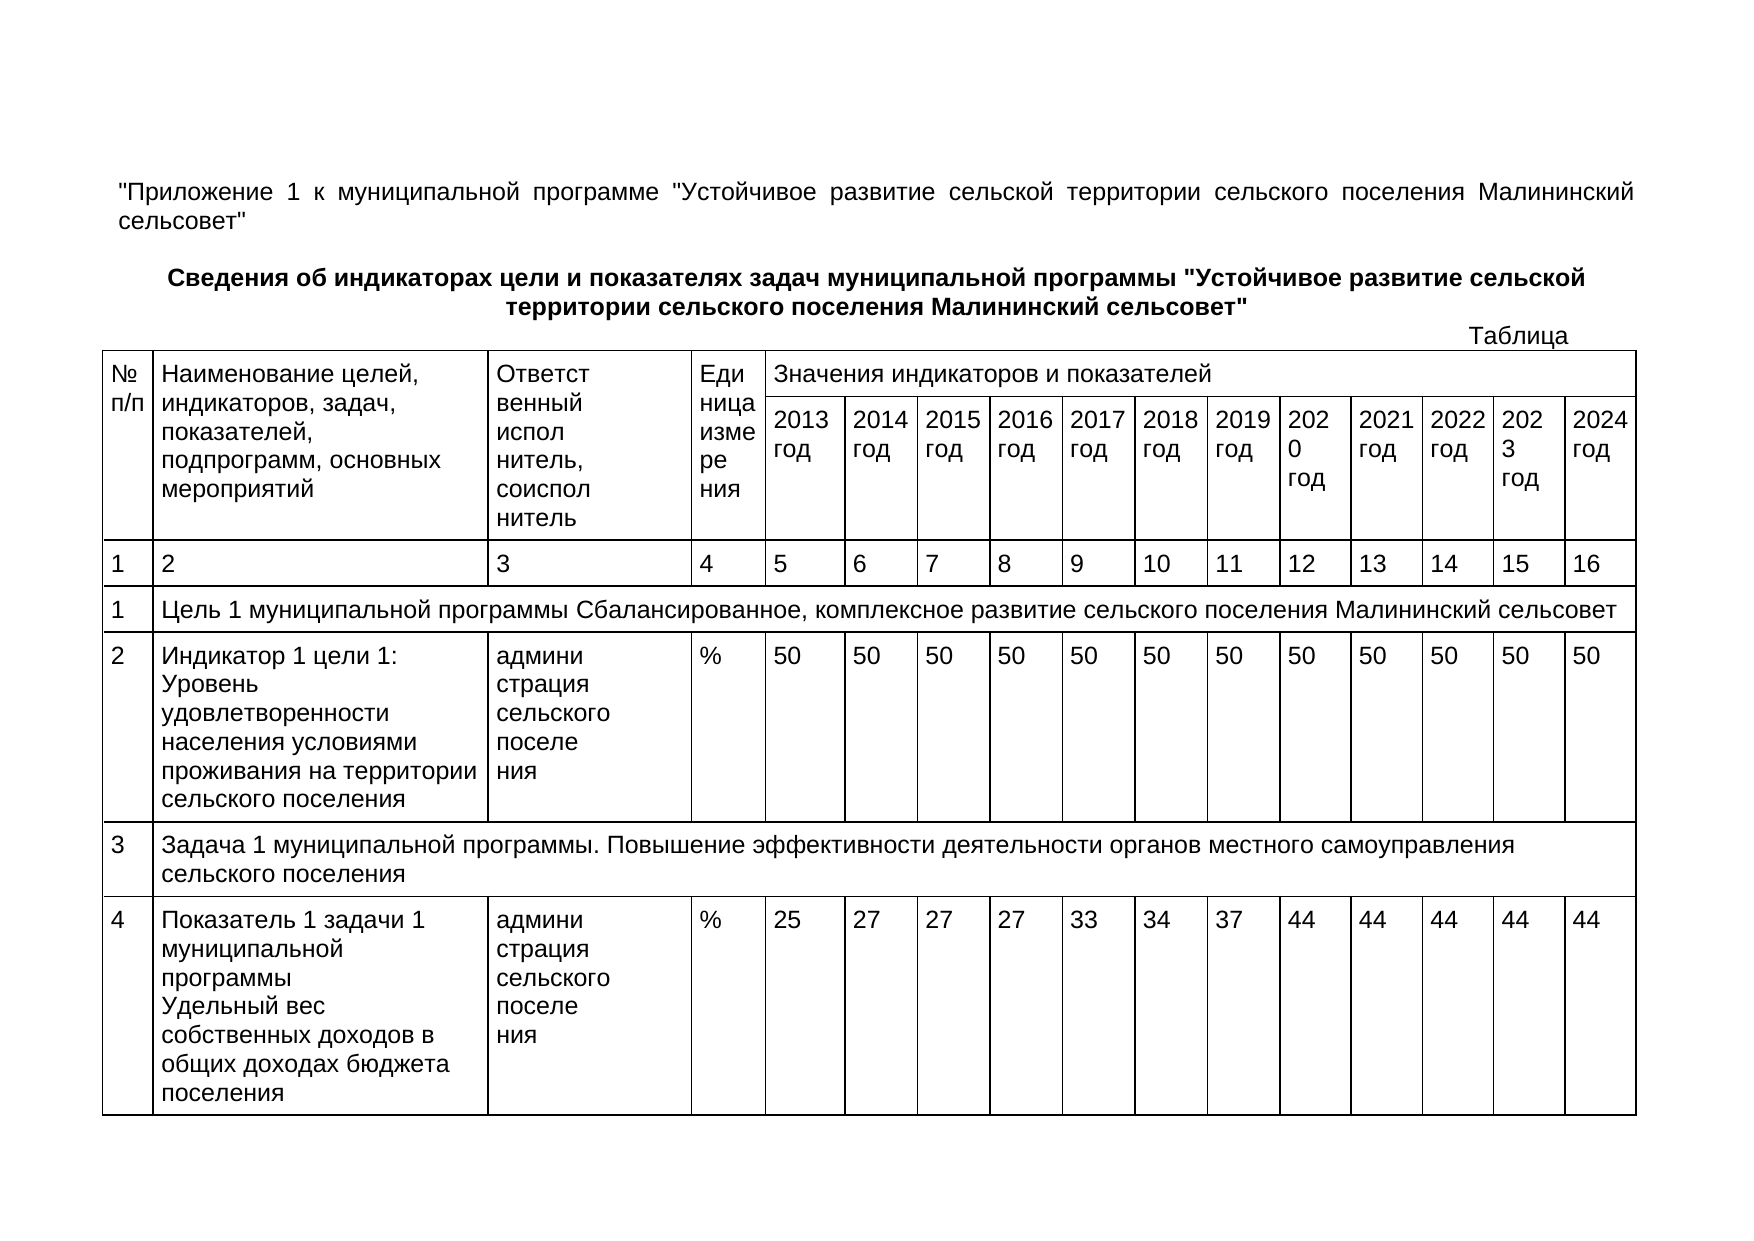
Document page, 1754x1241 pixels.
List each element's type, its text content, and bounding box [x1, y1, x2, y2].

table_cell 50 [846, 633, 917, 821]
table_cell 10 [1136, 541, 1207, 585]
table_cell 2023 год [1494, 397, 1564, 539]
table_cell 2020 год [1281, 397, 1350, 539]
table_cell 15 [1494, 541, 1564, 585]
table_cell 44 [1566, 897, 1635, 1114]
table_cell 44 [1494, 897, 1564, 1114]
table_cell 2022 год [1423, 397, 1493, 539]
table_cell 11 [1208, 541, 1279, 585]
table_cell 8 [991, 541, 1062, 585]
table_cell 27 [991, 897, 1062, 1114]
text Сведения об индикаторах цели и показателях задач муниципальной программы "Устойчивое развитие сельской территории сельского поселения Малининский сельсовет" [118, 263, 1636, 321]
table_cell 27 [918, 897, 989, 1114]
table_cell 50 [766, 633, 844, 821]
table_cell админи страция сельского поселе ния [489, 897, 691, 1114]
table_cell 2017 год [1063, 397, 1134, 539]
table_cell 37 [1208, 897, 1279, 1114]
table_cell 2 [103, 632, 152, 821]
table_cell 2021 год [1352, 397, 1422, 539]
table_cell 50 [1423, 633, 1493, 821]
table_cell 4 [103, 897, 152, 1114]
table_header Еди ница изме ре ния [692, 351, 765, 539]
table_cell 25 [766, 897, 844, 1114]
table_cell 2 [154, 541, 487, 585]
table_cell 44 [1281, 897, 1350, 1114]
table_header Наименование целей, индикаторов, задач, показателей, подпрограмм, основных мероприятий [154, 351, 487, 539]
table_cell 34 [1136, 897, 1207, 1114]
table_cell 1 [103, 540, 152, 585]
table_header Ответст венный испол нитель, соиспол нитель [489, 351, 691, 539]
table_cell 3 [489, 541, 691, 585]
table_cell 14 [1423, 541, 1493, 585]
table_cell 3 [103, 822, 152, 896]
table_header Значения индикаторов и показателей [766, 351, 1635, 396]
table_cell 7 [918, 541, 989, 585]
table_cell 44 [1352, 897, 1422, 1114]
table_cell 27 [846, 897, 917, 1114]
table_cell 44 [1423, 897, 1493, 1114]
text Таблица [118, 321, 1636, 350]
table_cell 9 [1063, 541, 1134, 585]
table_cell Индикатор 1 цели 1: Уровень удовлетворенности населения условиями проживания на территории сельского поселения [154, 633, 487, 821]
table_cell % [692, 897, 765, 1114]
table_cell 6 [846, 541, 917, 585]
table_cell 50 [1063, 633, 1134, 821]
table_cell 50 [1208, 633, 1279, 821]
table_cell Цель 1 муниципальной программы Сбалансированное, комплексное развитие сельского поселения Малининский сельсовет [154, 587, 1635, 631]
table_cell Показатель 1 задачи 1 муниципальной программы Удельный вес собственных доходов в общих доходах бюджета поселения [154, 897, 487, 1114]
table_cell 16 [1566, 541, 1635, 585]
table_cell 50 [1281, 633, 1350, 821]
table_cell 50 [918, 633, 989, 821]
text "Приложение 1 к муниципальной программе "Устойчивое развитие сельской территории сельского поселения Малининский сельсовет" [118, 177, 1636, 235]
table_cell 2013 год [766, 397, 844, 539]
table_cell % [692, 633, 765, 821]
table_cell 2014 год [846, 397, 917, 539]
table_cell 5 [766, 541, 844, 585]
table_cell админи страция сельского поселе ния [489, 633, 691, 821]
table_cell 50 [1136, 633, 1207, 821]
table_cell 50 [1494, 633, 1564, 821]
table_cell 13 [1352, 541, 1422, 585]
table_cell 2018 год [1136, 397, 1207, 539]
table_cell Задача 1 муниципальной программы. Повышение эффективности деятельности органов местного самоуправления сельского поселения [154, 823, 1635, 896]
table_cell 33 [1063, 897, 1134, 1114]
table_cell 2024 год [1566, 397, 1635, 539]
table_cell 2019 год [1208, 397, 1279, 539]
table_cell 12 [1281, 541, 1350, 585]
table_cell 50 [1352, 633, 1422, 821]
table_cell 1 [103, 586, 152, 631]
table_cell 4 [692, 541, 765, 585]
table_cell 50 [991, 633, 1062, 821]
table_header № п/п [103, 351, 152, 539]
table_cell 2016 год [991, 397, 1062, 539]
table_cell 50 [1566, 633, 1635, 821]
table_cell 2015 год [918, 397, 989, 539]
